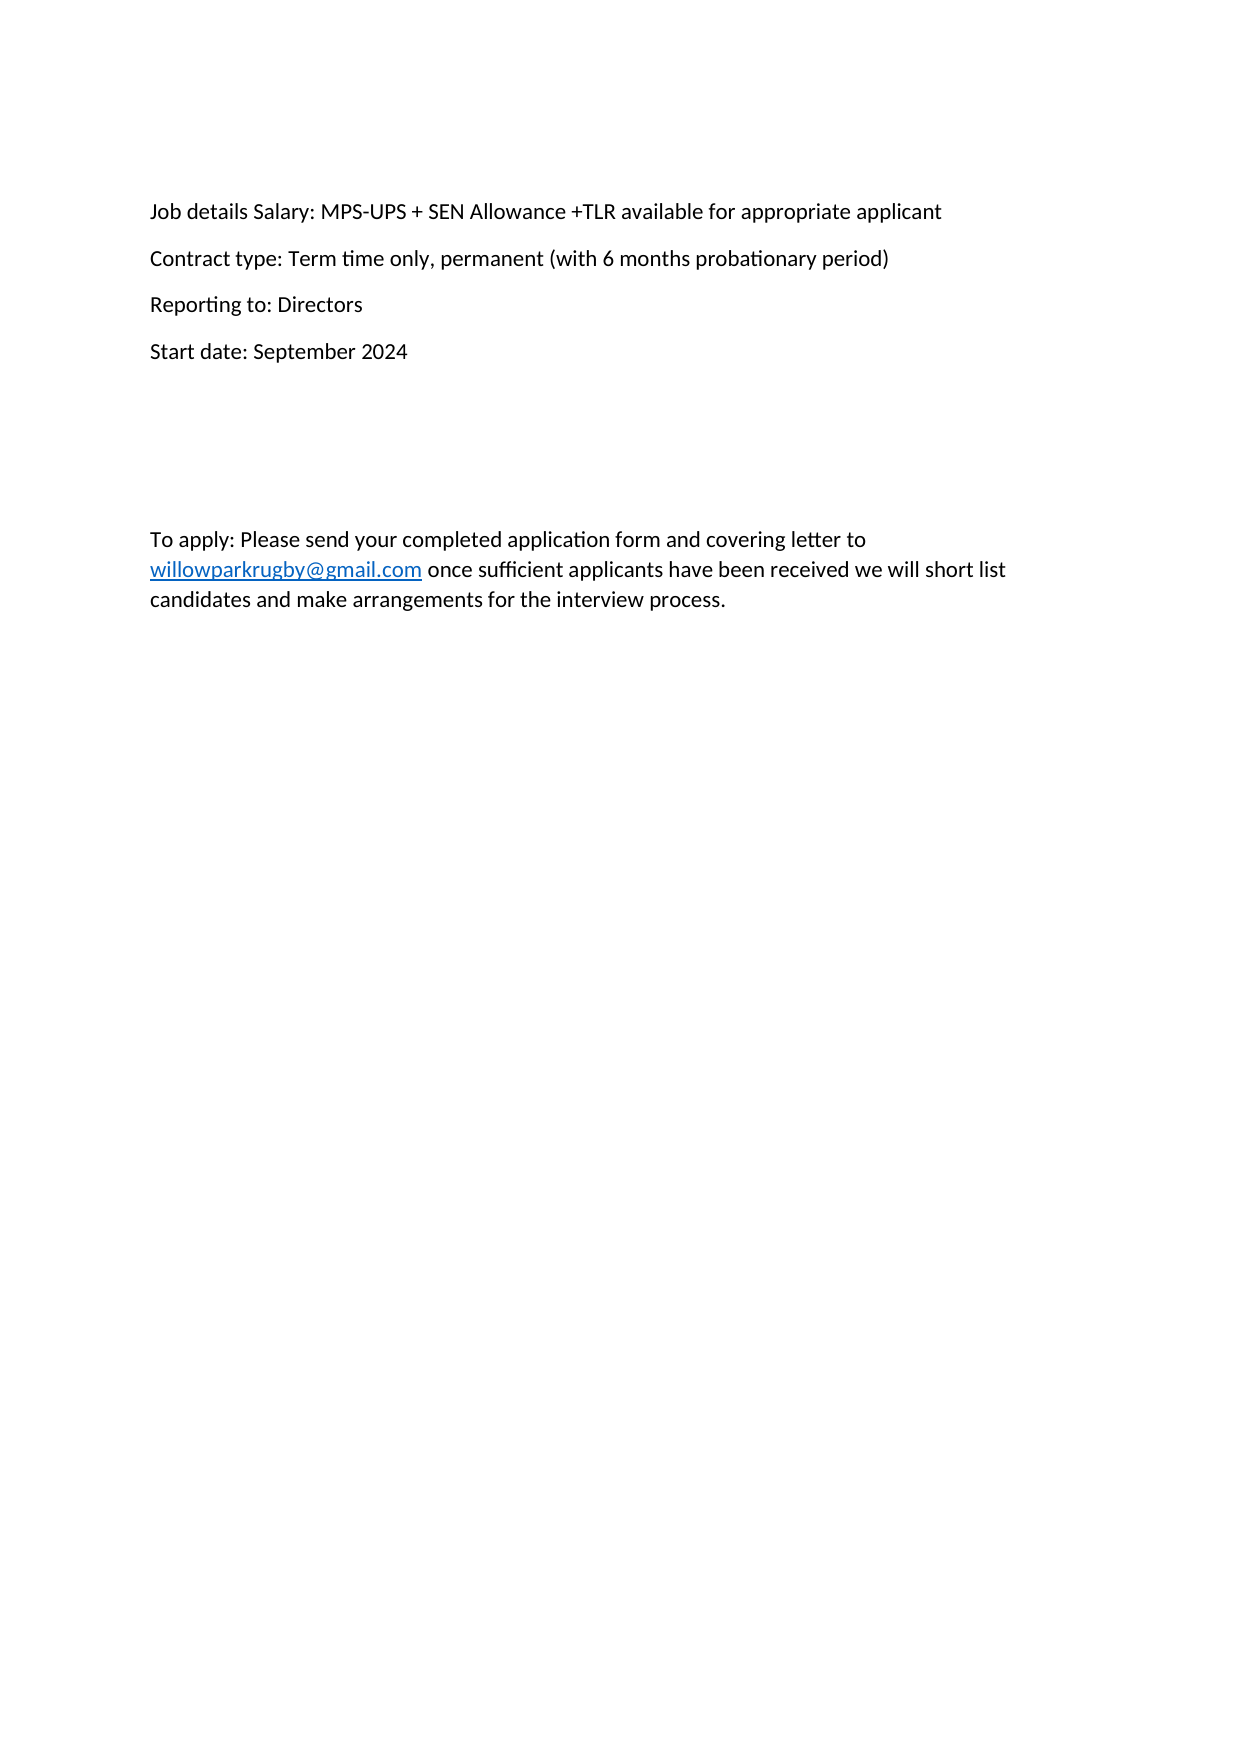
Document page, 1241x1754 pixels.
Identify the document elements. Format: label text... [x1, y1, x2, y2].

text Start date: September 2024 [150, 337, 1090, 366]
text Job details Salary: MPS-UPS + SEN Allowance +TLR available for appropriate applicant [150, 197, 1090, 225]
text To apply: Please send your completed application form and covering letter to willowparkrugby@gmail.com once sufficient applicants have been received we will short list candidates and make arrangements for the interview process. [150, 525, 1090, 613]
text Contract type: Term time only, permanent (with 6 months probationary period) [150, 244, 1090, 272]
text Reporting to: Directors [150, 291, 1090, 319]
